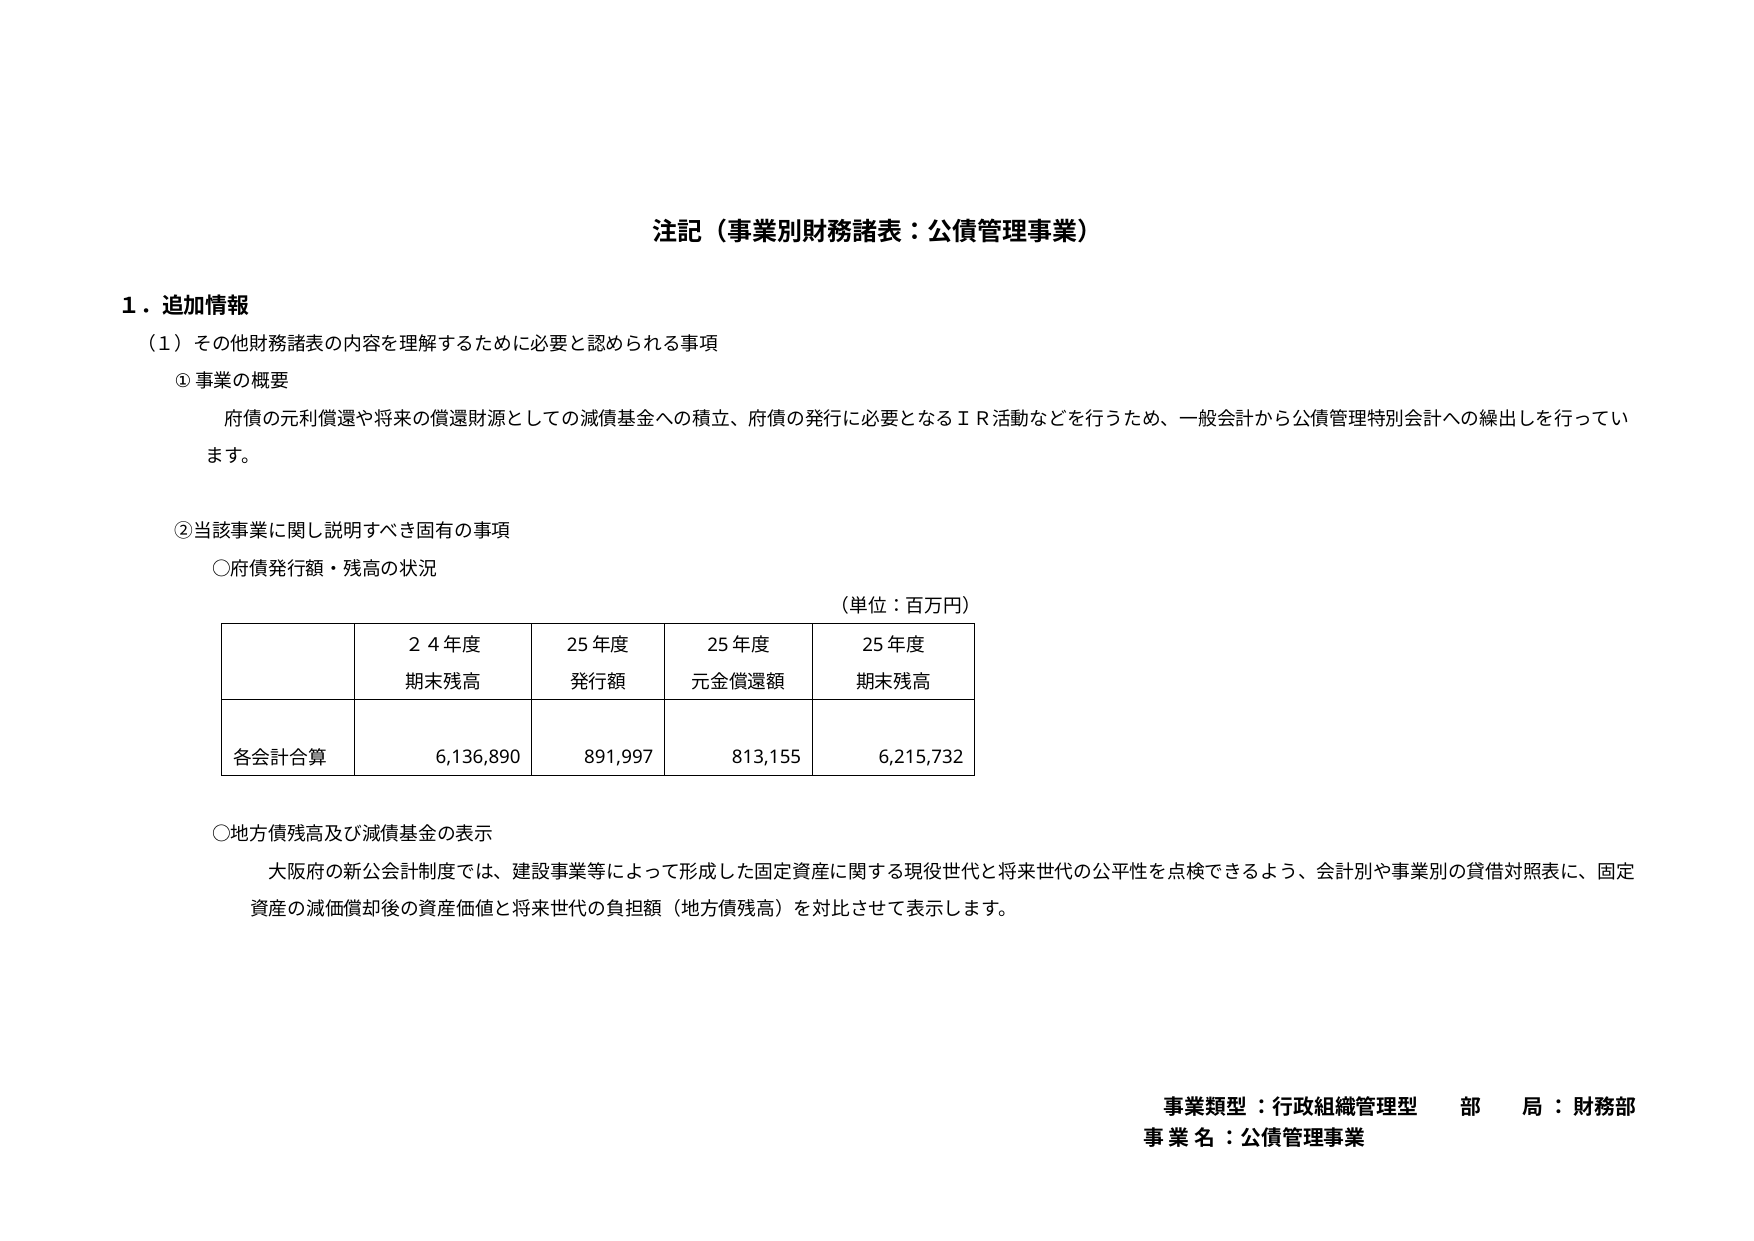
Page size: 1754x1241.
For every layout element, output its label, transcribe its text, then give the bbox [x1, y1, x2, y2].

text １．追加情報 [118, 286, 1636, 323]
text ○地方債残高及び減債基金の表示 [118, 814, 1636, 851]
table_header 25年度 期末残高 [813, 624, 974, 699]
text （１）その他財務諸表の内容を理解するために必要と認められる事項 [118, 323, 1636, 361]
table_header ２４年度 期末残高 [355, 624, 531, 699]
table_cell 6,136,890 [355, 700, 531, 775]
table_cell 813,155 [665, 700, 812, 775]
text ②当該事業に関し説明すべき固有の事項 [118, 511, 1636, 548]
text 大阪府の新公会計制度では、建設事業等によって形成した固定資産に関する現役世代と将来世代の公平性を点検できるよう、会計別や事業別の貸借対照表に、固定資産の減価償却後の資産価値と将来世代の負担額（地方債残高）を対比させて表示します。 [250, 851, 1636, 926]
text ○府債発行額・残高の状況 [118, 548, 1636, 586]
table_header 25年度 元金償還額 [665, 624, 812, 699]
table_header 25年度 発行額 [532, 624, 664, 699]
text 府債の元利償還や将来の償還財源としての減債基金への積立、府債の発行に必要となるＩＲ活動などを行うため、一般会計から公債管理特別会計への繰出しを行っています。 [206, 398, 1636, 473]
table_header [222, 624, 354, 699]
table_cell 891,997 [532, 700, 664, 775]
text 注記（事業別財務諸表：公債管理事業） [118, 211, 1636, 248]
table_cell 各会計合算 [222, 700, 354, 775]
text （単位：百万円） [118, 586, 1636, 623]
table_cell 6,215,732 [813, 700, 974, 775]
text ①事業の概要 [118, 361, 1636, 398]
